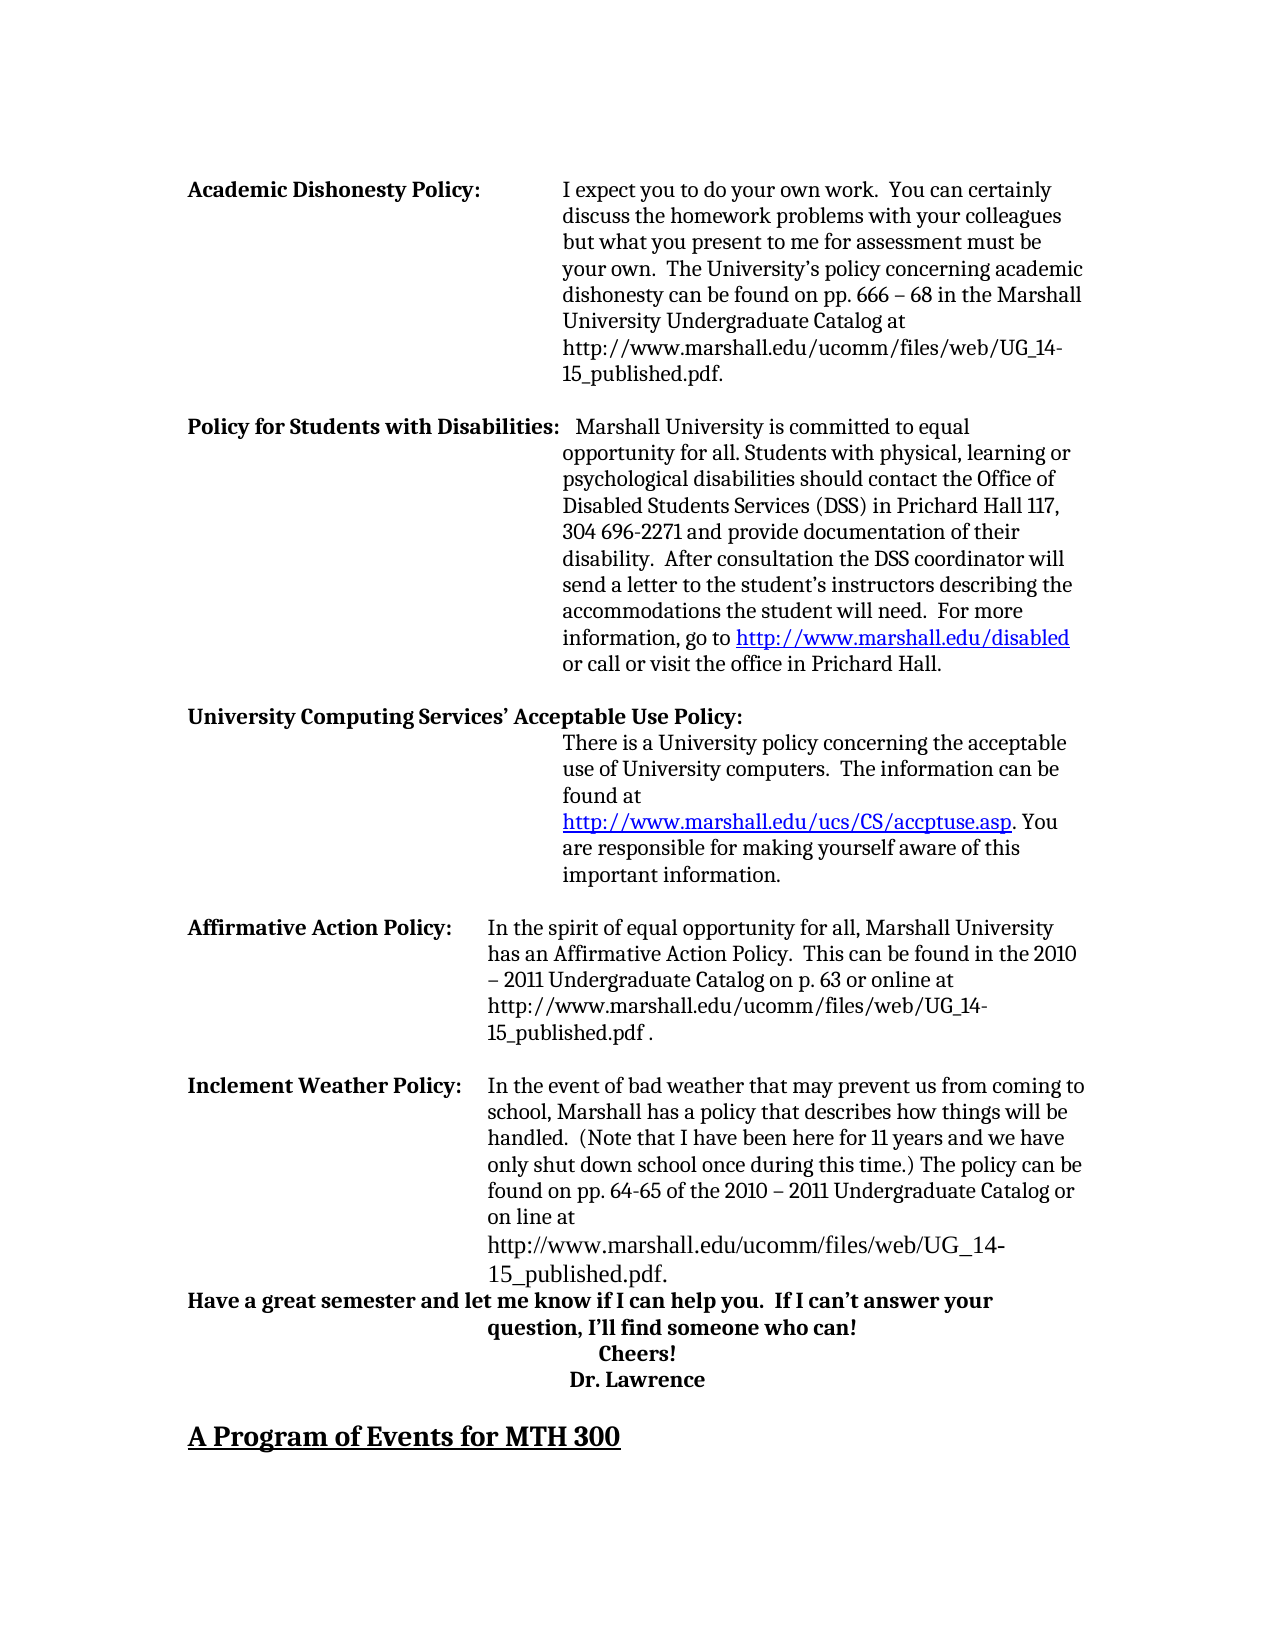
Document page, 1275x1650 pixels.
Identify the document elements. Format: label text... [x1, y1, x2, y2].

text Cheers! [187, 1341, 1087, 1367]
text Dr. Lawrence [187, 1367, 1087, 1393]
text Affirmative Action Policy: In the spirit of equal opportunity for all, Marshall University has an Affirmative Action Policy. This can be found in the 2010 – 2011 Undergraduate Catalog on p. 63 or online at http://www.marshall.edu/ucomm/files/web/UG_14-15_published.pdf . [187, 914, 1087, 1046]
text University Computing Services’ Acceptable Use Policy: [187, 703, 1087, 730]
text A Program of Events for MTH 300 [187, 1420, 1087, 1453]
text Have a great semester and let me know if I can help you. If I can’t answer your question, I’ll find someone who can! [187, 1288, 1087, 1341]
text There is a University policy concerning the acceptable use of University computers. The information can be found at http://www.marshall.edu/ucs/CS/accptuse.asp. You are responsible for making yourself aware of this important information. [562, 730, 1087, 888]
text Inclement Weather Policy: In the event of bad weather that may prevent us from coming to school, Marshall has a policy that describes how things will be handled. (Note that I have been here for 11 years and we have only shut down school once during this time.) The policy can be found on pp. 64-65 of the 2010 – 2011 Undergraduate Catalog or on line at http://www.marshall.edu/ucomm/files/web/UG_14-15_published.pdf. [187, 1072, 1087, 1288]
text Academic Dishonesty Policy: I expect you to do your own work. You can certainly discuss the homework problems with your colleagues but what you present to me for assessment must be your own. The University’s policy concerning academic dishonesty can be found on pp. 666 – 68 in the Marshall University Undergraduate Catalog at http://www.marshall.edu/ucomm/files/web/UG_14-15_published.pdf. [187, 176, 1087, 387]
text Policy for Students with Disabilities: Marshall University is committed to equal opportunity for all. Students with physical, learning or psychological disabilities should contact the Office of Disabled Students Services (DSS) in Prichard Hall 117, 304 696-2271 and provide documentation of their disability. After consultation the DSS coordinator will send a letter to the student’s instructors describing the accommodations the student will need. For more information, go to http://www.marshall.edu/disabled or call or visit the office in Prichard Hall. [187, 413, 1087, 677]
